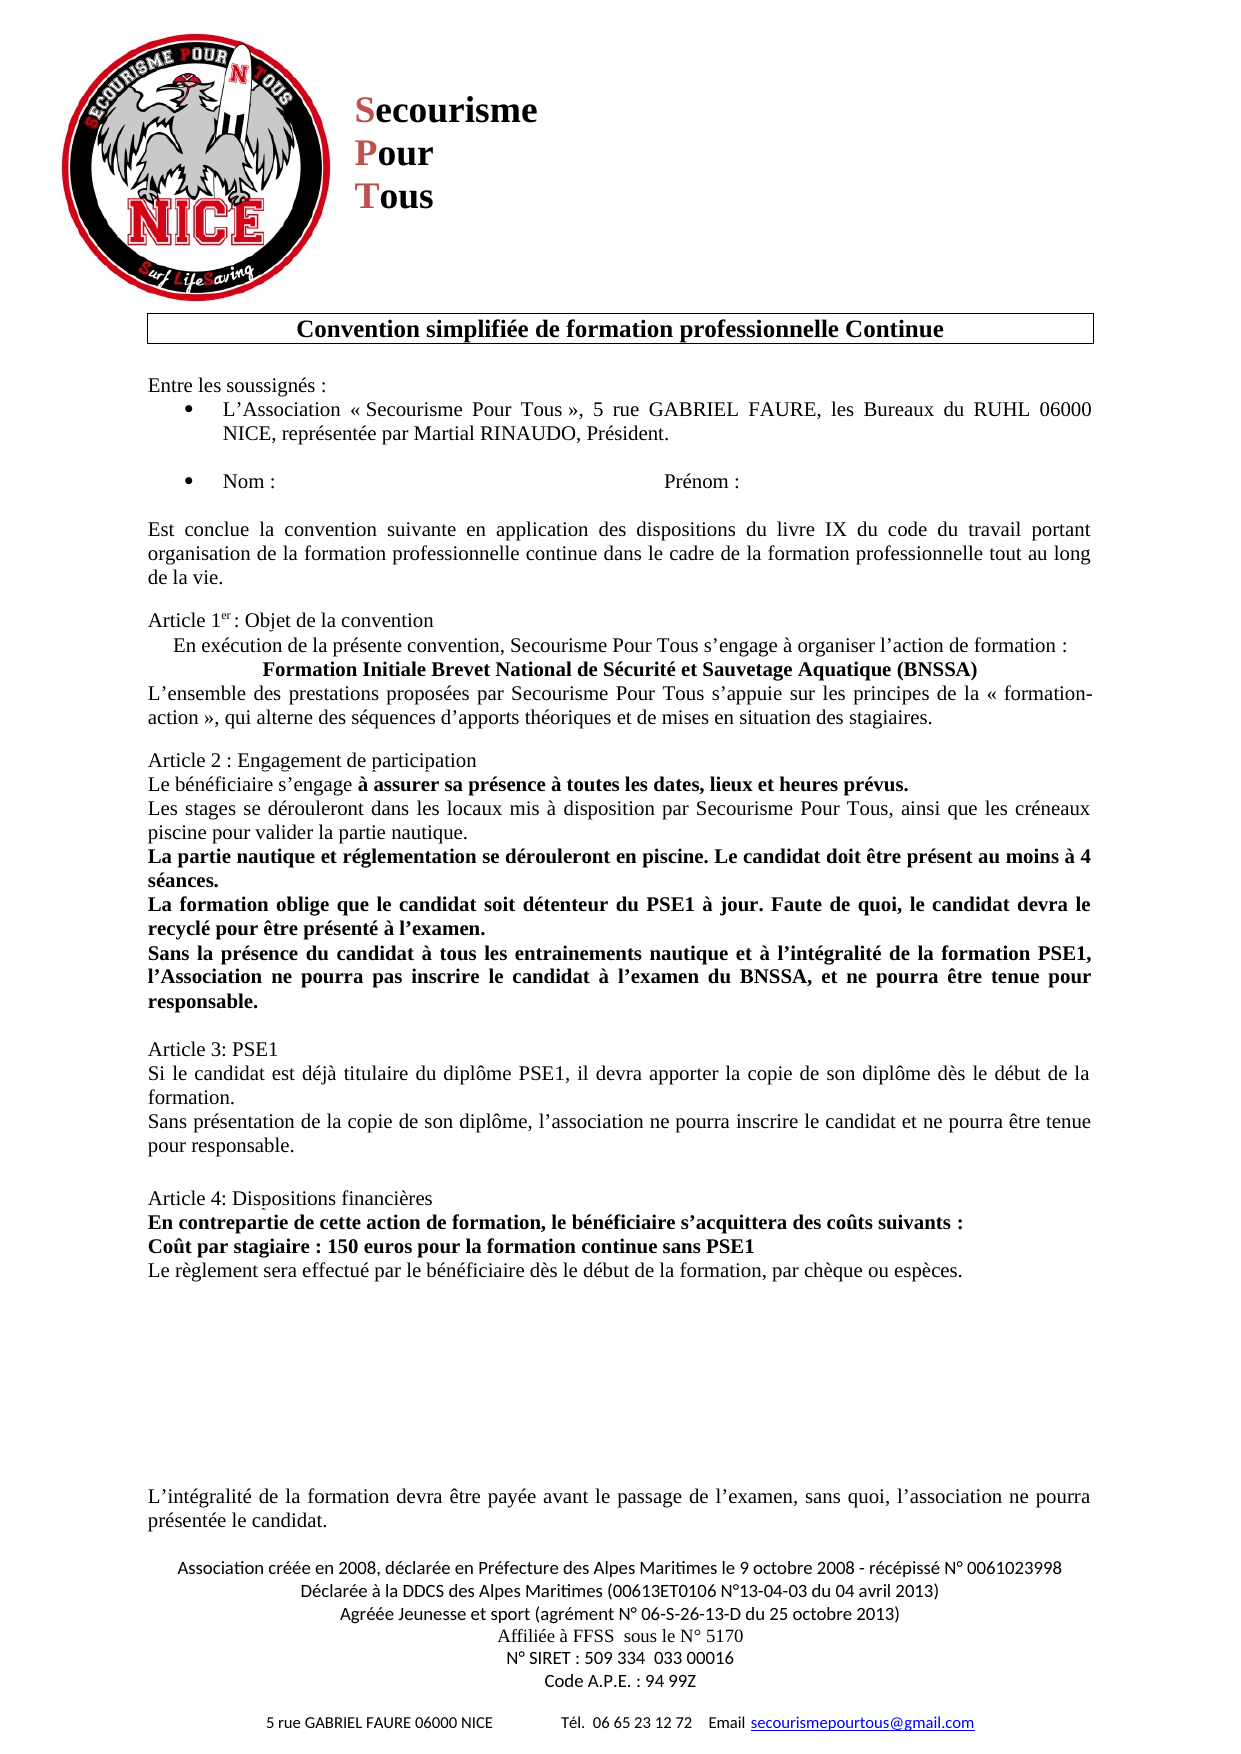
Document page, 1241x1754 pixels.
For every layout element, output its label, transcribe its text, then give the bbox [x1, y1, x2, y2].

text Le règlement sera effectué par le bénéficiaire dès le début de la formation, par chèque ou espèces. [148, 1258, 1093, 1282]
text Est conclue la convention suivante en application des dispositions du livre IX du code du travail portant organisation de la formation professionnelle continue dans le cadre de la formation professionnelle tout au long de la vie. [148, 517, 1093, 589]
list L’Association « Secourisme Pour Tous », 5 rue GABRIEL FAURE, les Bureaux du RUHL 06000 NICE, représentée par Martial RINAUDO, Président. [185, 397, 1093, 445]
text La formation oblige que le candidat soit détenteur du PSE1 à jour. Faute de quoi, le candidat devra le recyclé pour être présenté à l’examen. [148, 892, 1093, 940]
text Sans la présence du candidat à tous les entrainements nautique et à l’intégralité de la formation PSE1, l’Association ne pourra pas inscrire le candidat à l’examen du BNSSA, et ne pourra être tenue pour responsable. [148, 940, 1093, 1013]
text Entre les soussignés : [148, 373, 1093, 397]
text Article 3: PSE1 [148, 1037, 1093, 1061]
text L’intégralité de la formation devra être payée avant le passage de l’examen, sans quoi, l’association ne pourra présentée le candidat. [148, 1484, 1093, 1532]
text Article 4: Dispositions financières [148, 1186, 1093, 1210]
picture [59, 31, 332, 303]
text En contrepartie de cette action de formation, le bénéficiaire s’acquittera des coûts suivants : [148, 1210, 1093, 1234]
text Convention simplifiée de formation professionnelle Continue [148, 314, 1093, 343]
text L’ensemble des prestations proposées par Secourisme Pour Tous s’appuie sur les principes de la « formation-action », qui alterne des séquences d’apports théoriques et de mises en situation des stagiaires. [148, 681, 1093, 729]
text Article 2 : Engagement de participation [148, 748, 1093, 772]
text La partie nautique et réglementation se dérouleront en piscine. Le candidat doit être présent au moins à 4 séances. [148, 844, 1093, 892]
list Nom : Prénom : [185, 469, 1093, 493]
text En exécution de la présente convention, Secourisme Pour Tous s’engage à organiser l’action de formation : Formation Initiale Brevet National de Sécurité et Sauvetage Aquatique (BNSSA) [148, 632, 1093, 681]
text Coût par stagiaire : 150 euros pour la formation continue sans PSE1 [148, 1234, 1093, 1258]
text Le bénéficiaire s’engage à assurer sa présence à toutes les dates, lieux et heures prévus. [148, 772, 1093, 796]
text Les stages se dérouleront dans les locaux mis à disposition par Secourisme Pour Tous, ainsi que les créneaux piscine pour valider la partie nautique. [148, 796, 1093, 844]
text Si le candidat est déjà titulaire du diplôme PSE1, il devra apporter la copie de son diplôme dès le début de la formation. Sans présentation de la copie de son diplôme, l’association ne pourra inscrire le candidat et ne pourra être tenue pour responsable. [148, 1061, 1093, 1157]
text Article 1er : Objet de la convention [148, 608, 1093, 632]
